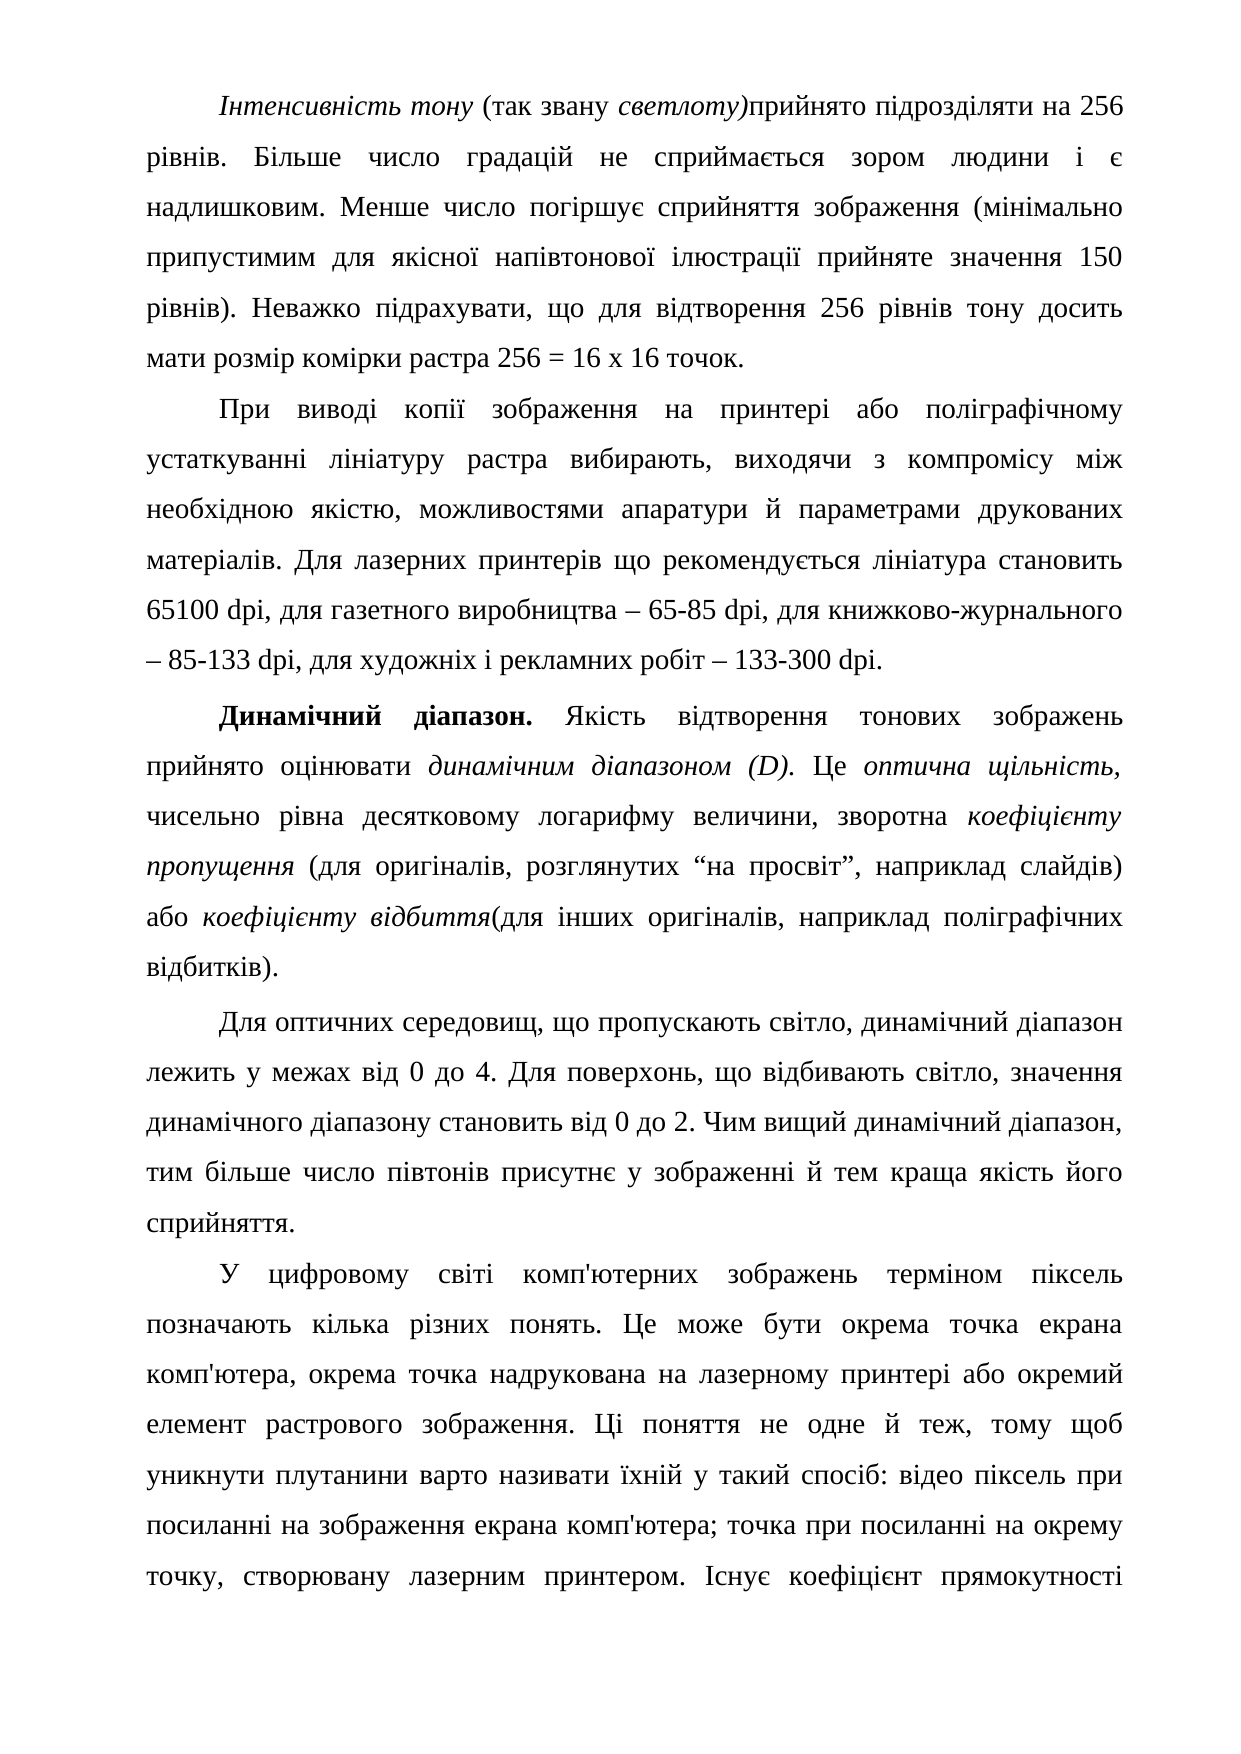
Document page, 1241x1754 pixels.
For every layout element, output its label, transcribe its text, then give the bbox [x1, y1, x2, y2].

text Для оптичних середовищ, що пропускають світло, динамічний діапазон лежить у межах від 0 до 4. Для поверхонь, що відбивають світло, значення динамічного діапазону становить від 0 до 2. Чим вищий динамічний діапазон, тим більше число півтонів присутнє у зображенні й тем краща якість його сприйняття. [146, 1004, 1124, 1238]
text Інтенсивність тону (так звану светлоту)прийнято підрозділяти на 256 рівнів. Більше число градацій не сприймається зором людини і є надлишковим. Менше число погіршує сприйняття зображення (мінімально припустимим для якісної напівтонової ілюстрації прийняте значення 150 рівнів). Неважко підрахувати, що для відтворення 256 рівнів тону досить мати розмір комірки растра 256 = 16 х 16 точок. [146, 88, 1124, 374]
text При виводі копії зображення на принтері або поліграфічному устаткуванні лініатуру растра вибирають, виходячи з компромісу між необхідною якістю, можливостями апаратури й параметрами друкованих матеріалів. Для лазерних принтерів що рекомендується лініатура становить 65100 dpi, для газетного виробництва – 65-85 dpi, для книжково-журнального – 85-133 dpi, для художніх і рекламних робіт – 133-300 dpi. [146, 391, 1124, 676]
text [146, 1256, 1124, 1591]
text Динамічний діапазон. Якість відтворення тонових зображень прийнято оцінювати динамічним діапазоном (D). Це оптична щільність, чисельно рівна десятковому логарифму величини, зворотна коефіцієнту пропущення (для оригіналів, розглянутих “на просвіт”, наприклад слайдів) або коефіцієнту відбиття(для інших оригіналів, наприклад поліграфічних відбитків). [146, 698, 1124, 983]
